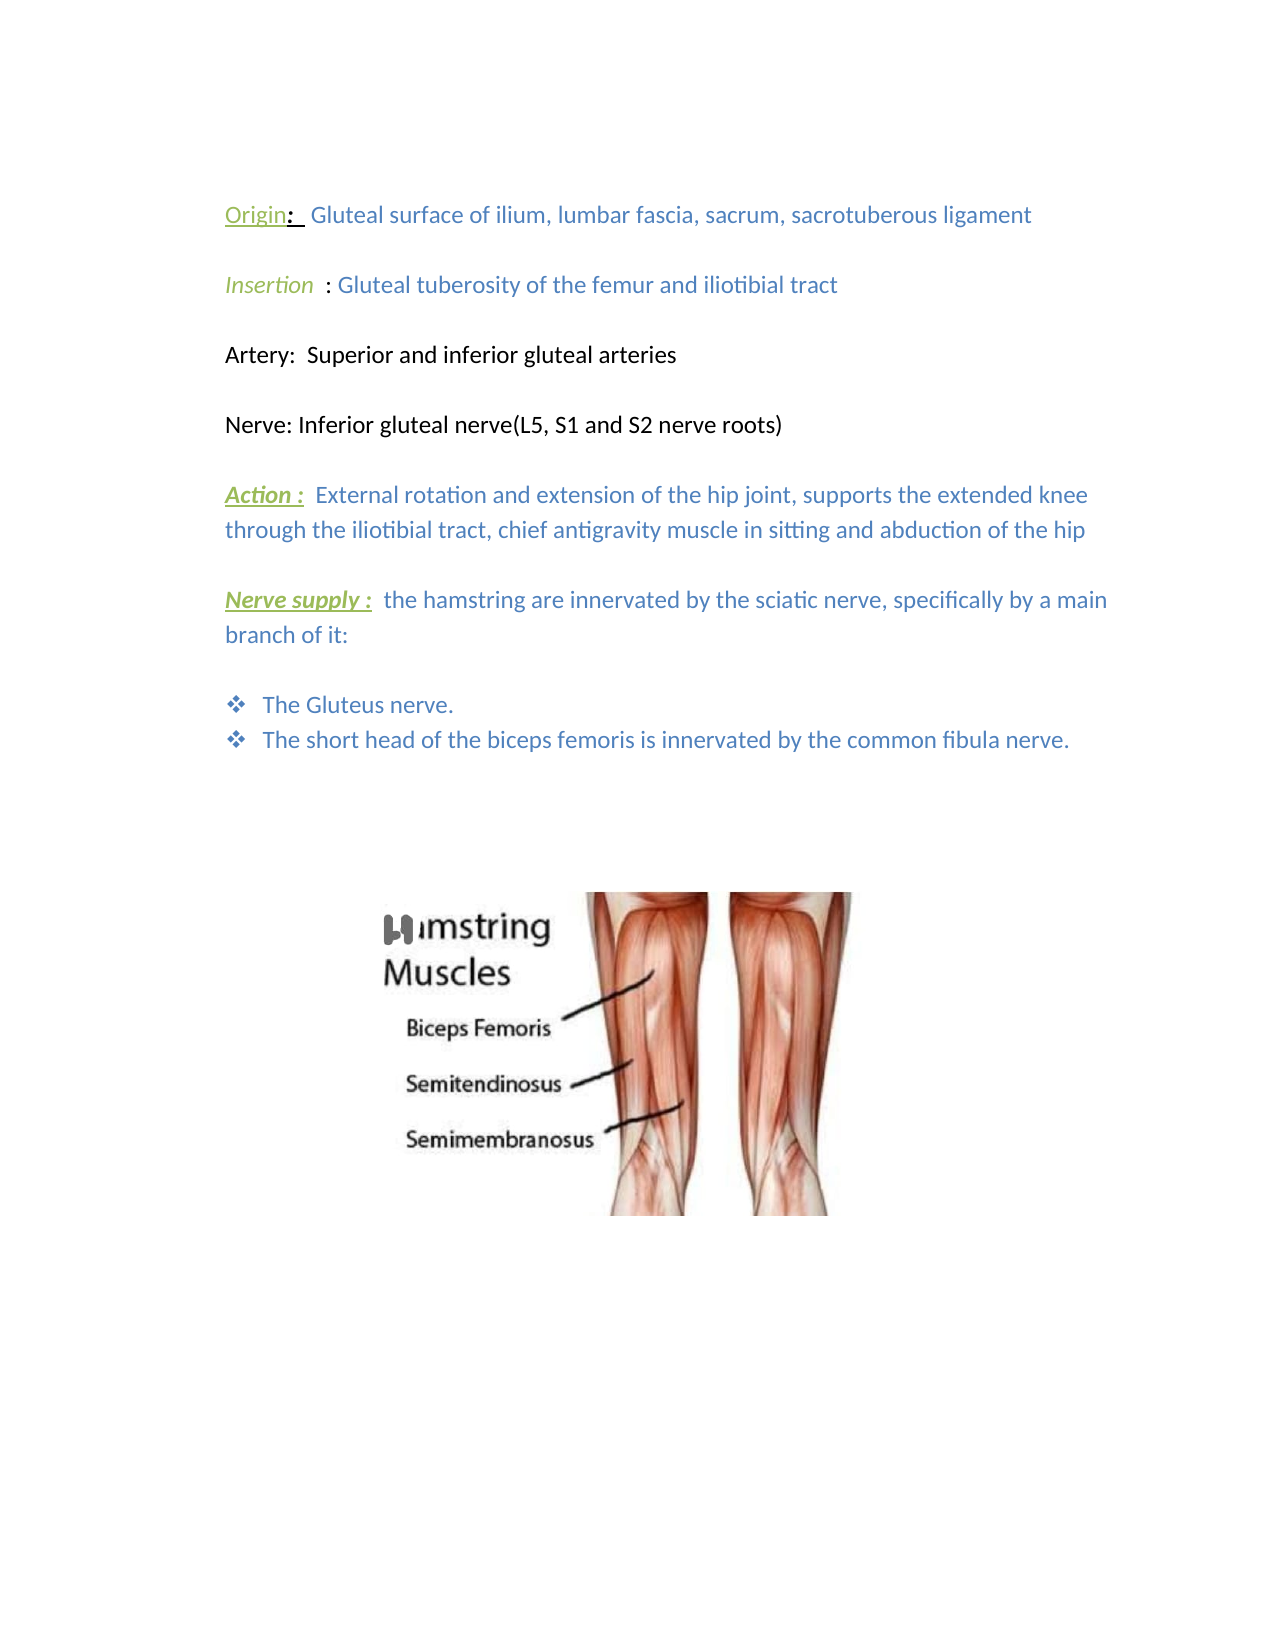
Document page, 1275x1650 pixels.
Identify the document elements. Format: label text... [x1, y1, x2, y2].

list The Gluteus nerve. [225, 689, 1125, 720]
list Insertion : Gluteal tuberosity of the femur and iliotibial tract [225, 269, 1125, 300]
list Artery: Superior and inferior gluteal arteries [225, 339, 1125, 370]
list Nerve: Inferior gluteal nerve(L5, S1 and S2 nerve roots) [225, 409, 1125, 440]
list The short head of the biceps femoris is innervated by the common fibula nerve. [225, 724, 1125, 755]
picture [361, 891, 914, 1216]
list Action : External rotation and extension of the hip joint, supports the extended knee through the iliotibial tract, chief antigravity muscle in sitting and abduction of the hip [225, 479, 1125, 545]
list Nerve supply : the hamstring are innervated by the sciatic nerve, specifically by a main branch of it: [225, 584, 1125, 650]
list Origin: Gluteal surface of ilium, lumbar fascia, sacrum, sacrotuberous ligament [225, 199, 1125, 230]
